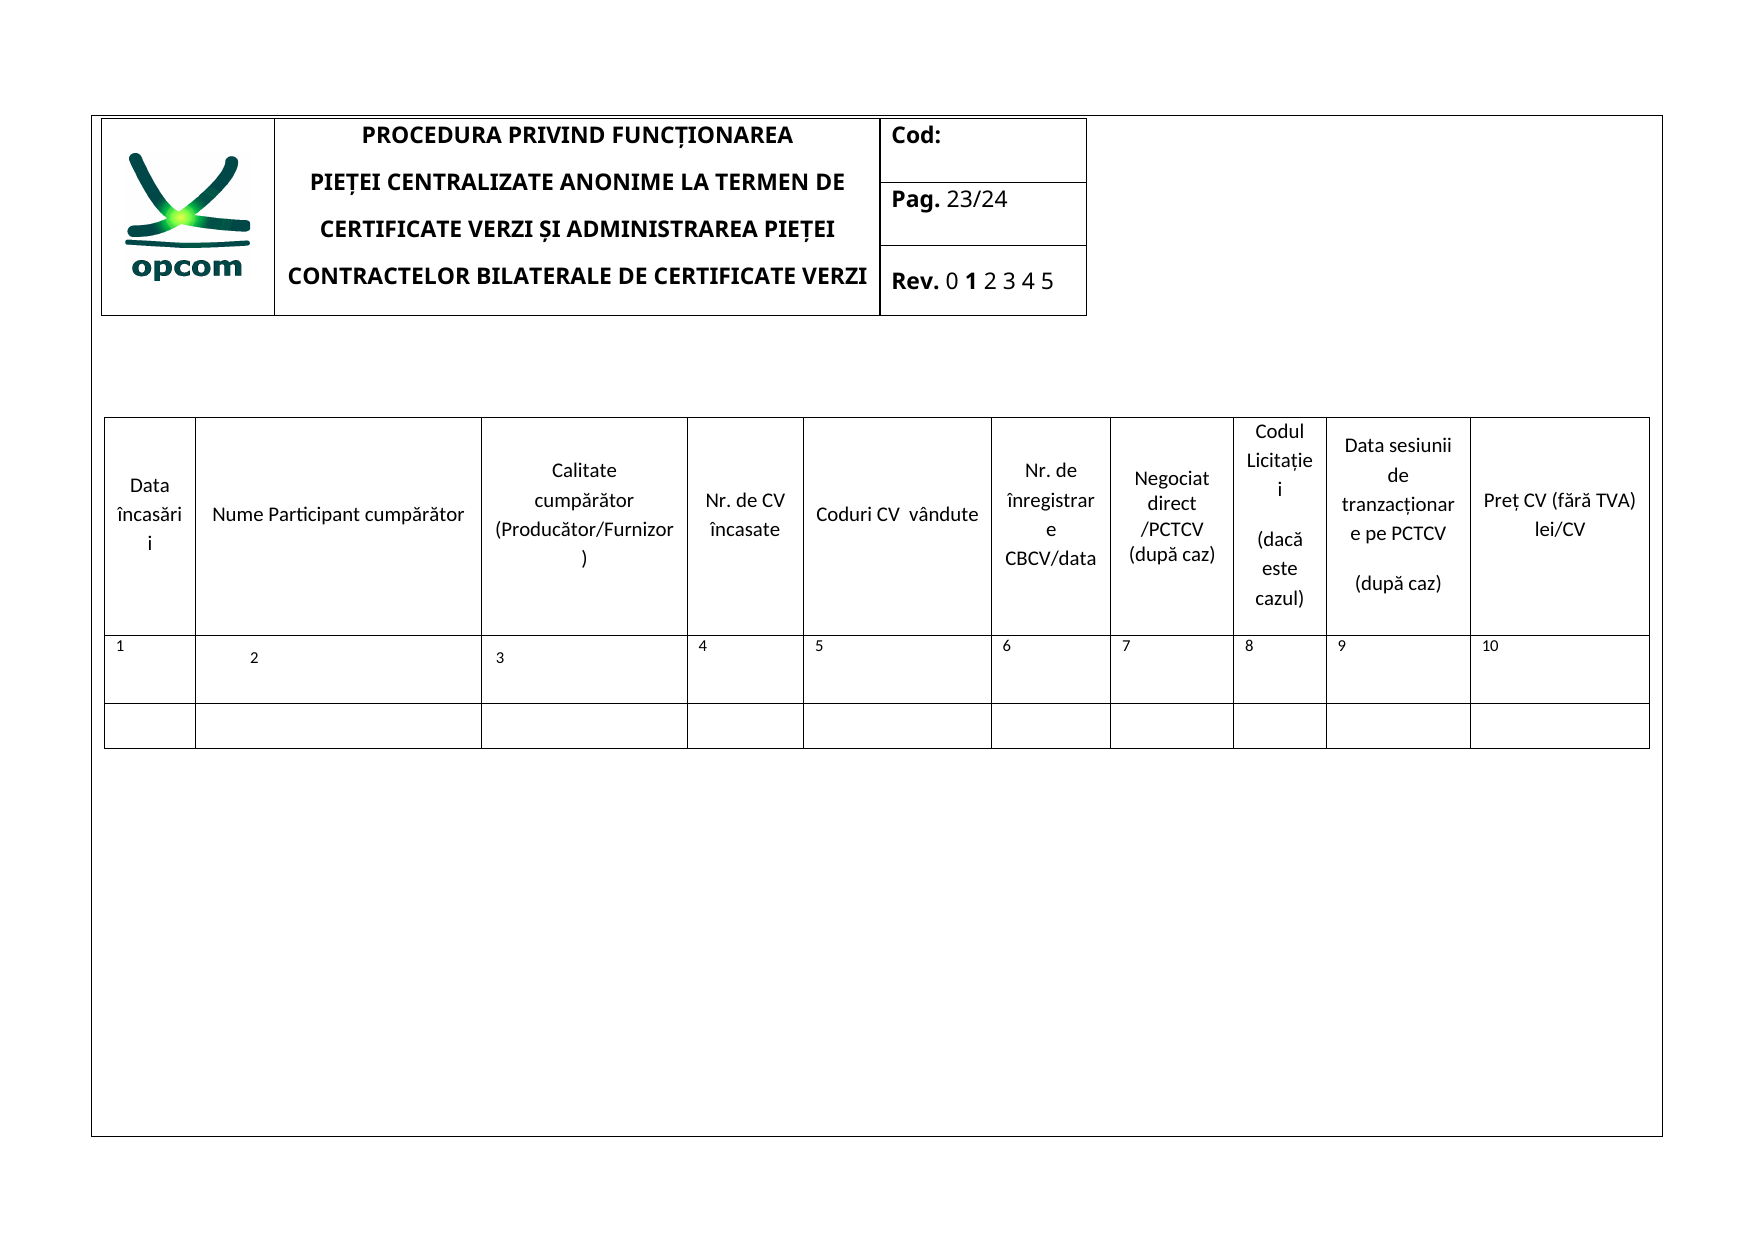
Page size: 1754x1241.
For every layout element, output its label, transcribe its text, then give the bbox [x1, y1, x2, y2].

table_header Nume Participant cumpărător [196, 418, 481, 634]
table_cell [688, 636, 803, 703]
table_cell [992, 704, 1110, 748]
table_cell [804, 636, 991, 703]
table_cell [196, 704, 481, 748]
table_cell [1234, 636, 1326, 703]
table_cell [1111, 704, 1233, 748]
table_cell [105, 704, 195, 748]
table_cell [804, 704, 991, 748]
table_cell [688, 704, 803, 748]
table_header Data sesiunii de tranzacționare pe PCTCV (după caz) [1327, 418, 1470, 634]
table_header Coduri CV vândute [804, 418, 991, 634]
table_header Nr. de CV încasate [688, 418, 803, 634]
table_cell [1471, 636, 1649, 703]
table_header Preț CV (fără TVA) lei/CV [1471, 418, 1649, 634]
table_header Codul Licitației (dacă este cazul) [1234, 418, 1326, 634]
table_cell [482, 636, 687, 703]
table_cell [105, 636, 195, 703]
picture [125, 153, 251, 281]
table_cell [196, 636, 481, 703]
table_cell [1471, 704, 1649, 748]
table_header Negociat direct /PCTCV (după caz) [1111, 418, 1233, 634]
table_cell [482, 704, 687, 748]
table_header Data încasării [105, 418, 195, 634]
table_cell [1327, 704, 1470, 748]
table_cell [1111, 636, 1233, 703]
table_cell [1327, 636, 1470, 703]
table_header Nr. de înregistrare CBCV/data [992, 418, 1110, 634]
table_header Calitate cumpărător (Producător/Furnizor) [482, 418, 687, 634]
table_cell [992, 636, 1110, 703]
table_cell [1234, 704, 1326, 748]
